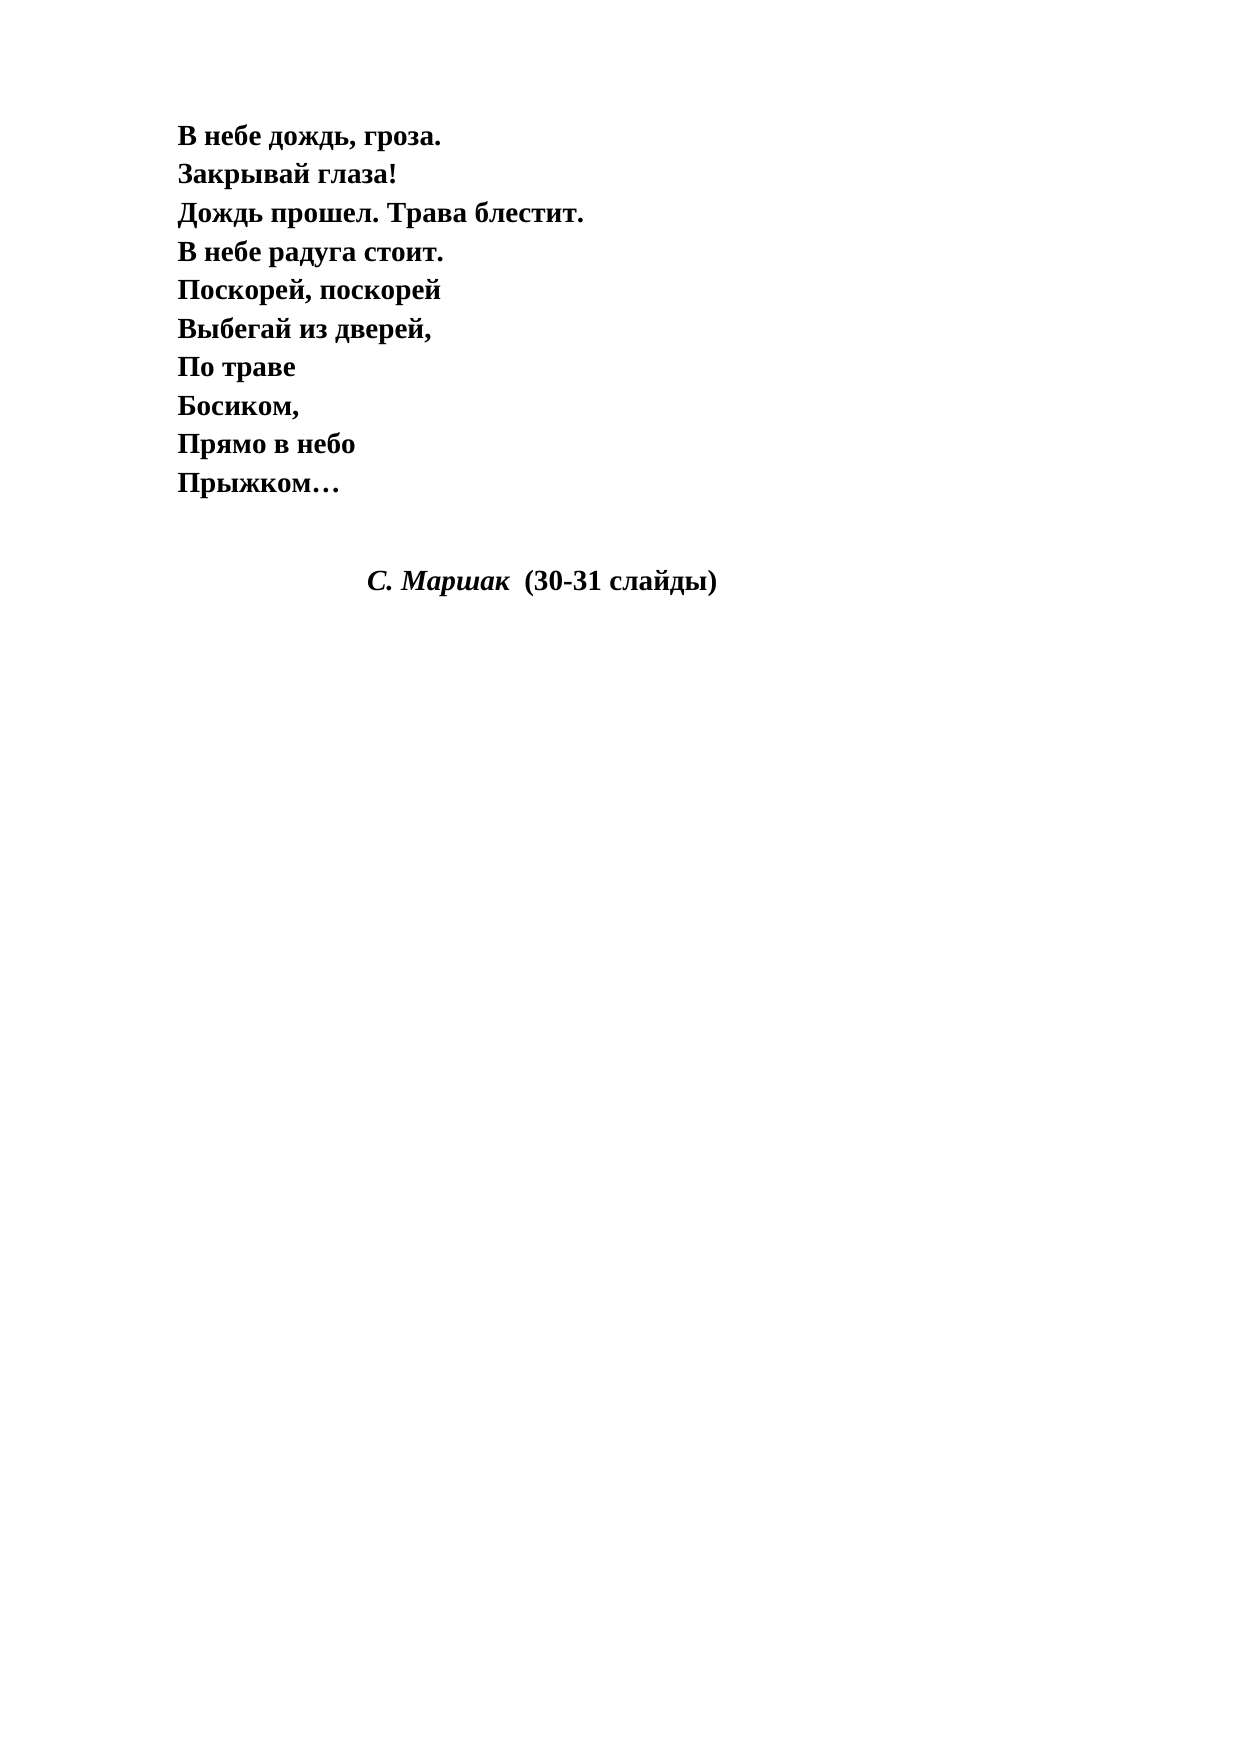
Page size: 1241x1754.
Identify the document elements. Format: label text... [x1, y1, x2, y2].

text В небе дождь, гроза. Закрывай глаза! Дождь прошел. Трава блестит. В небе радуга стоит. Поскорей, поскорей Выбегай из дверей, По траве Босиком, Прямо в небо Прыжком… [177, 118, 1152, 537]
text С. Маршак (30-31 слайды) [177, 563, 1152, 596]
